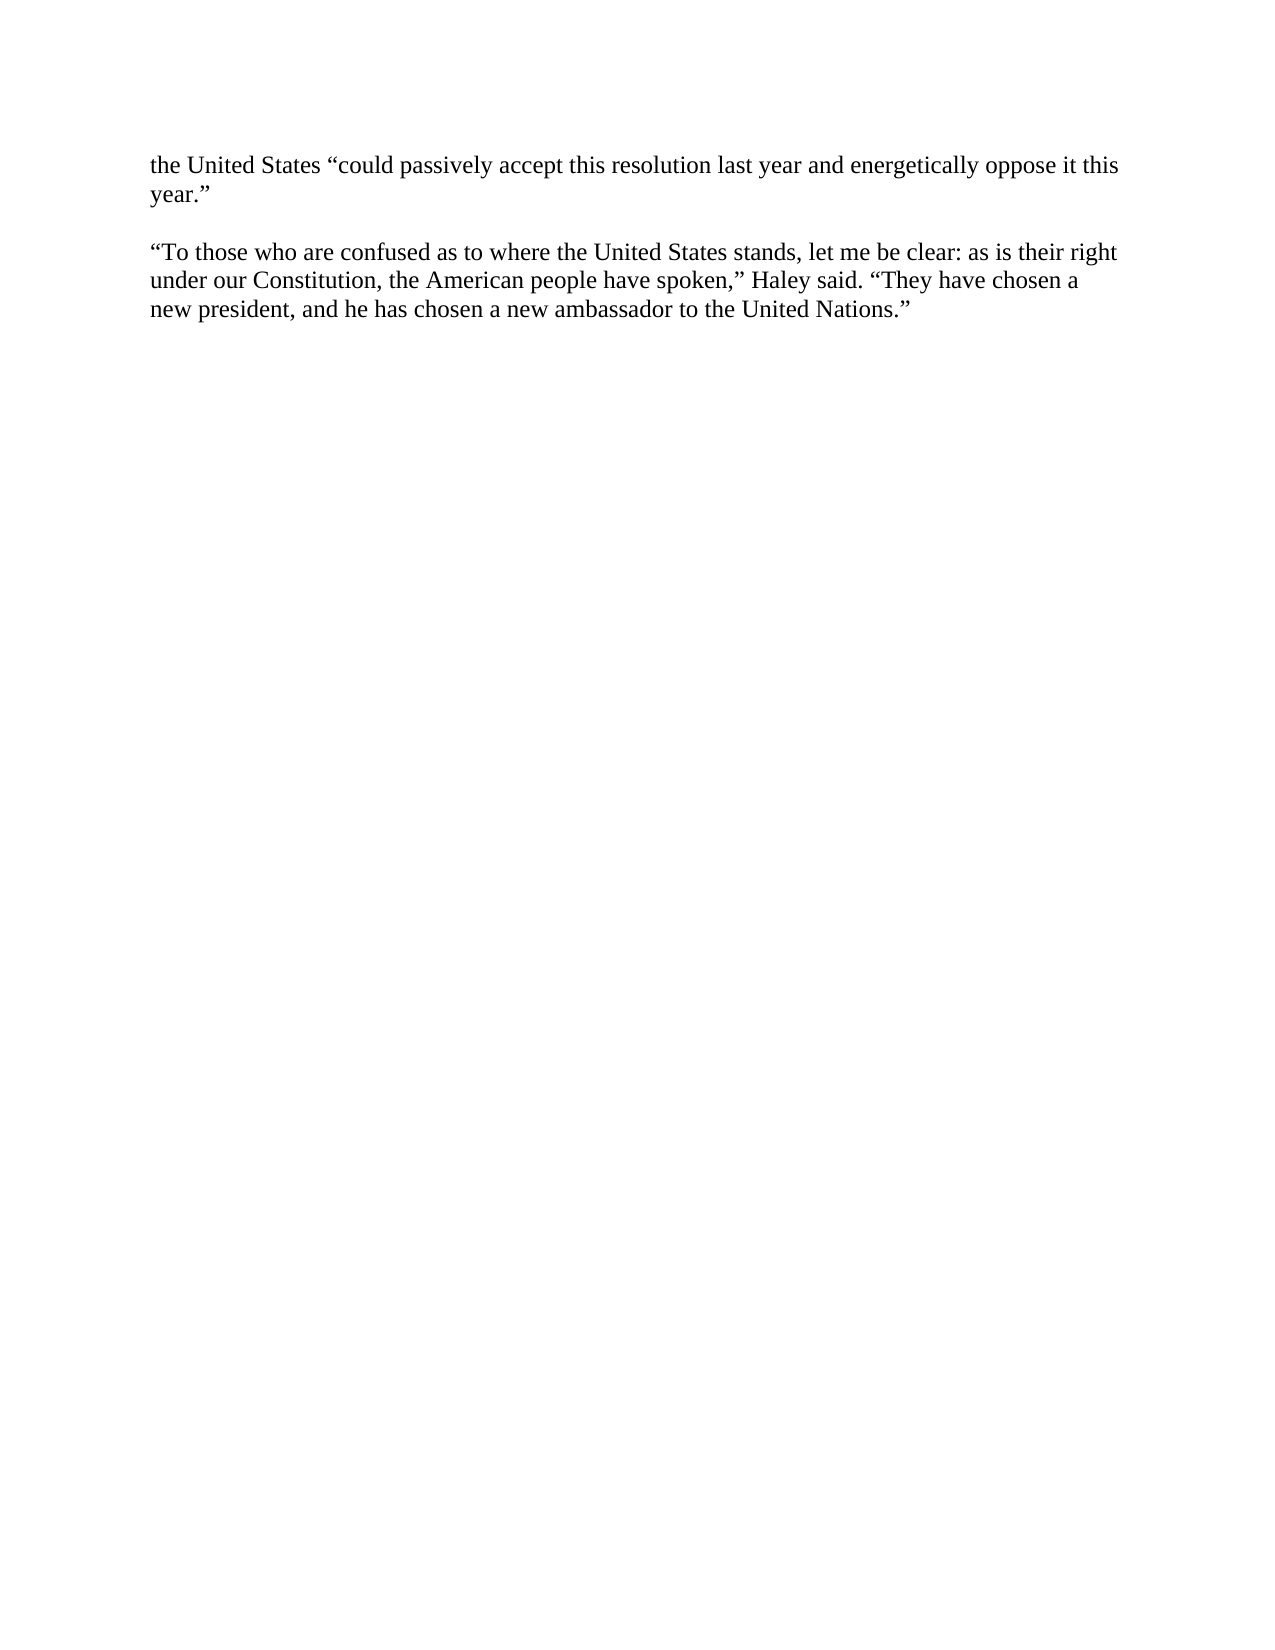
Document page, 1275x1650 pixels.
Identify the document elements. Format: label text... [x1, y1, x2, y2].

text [150, 150, 1125, 207]
text “To those who are confused as to where the United States stands, let me be clear: as is their right under our Constitution, the American people have spoken,” Haley said. “They have chosen a new president, and he has chosen a new ambassador to the United Nations.” [150, 237, 1125, 323]
